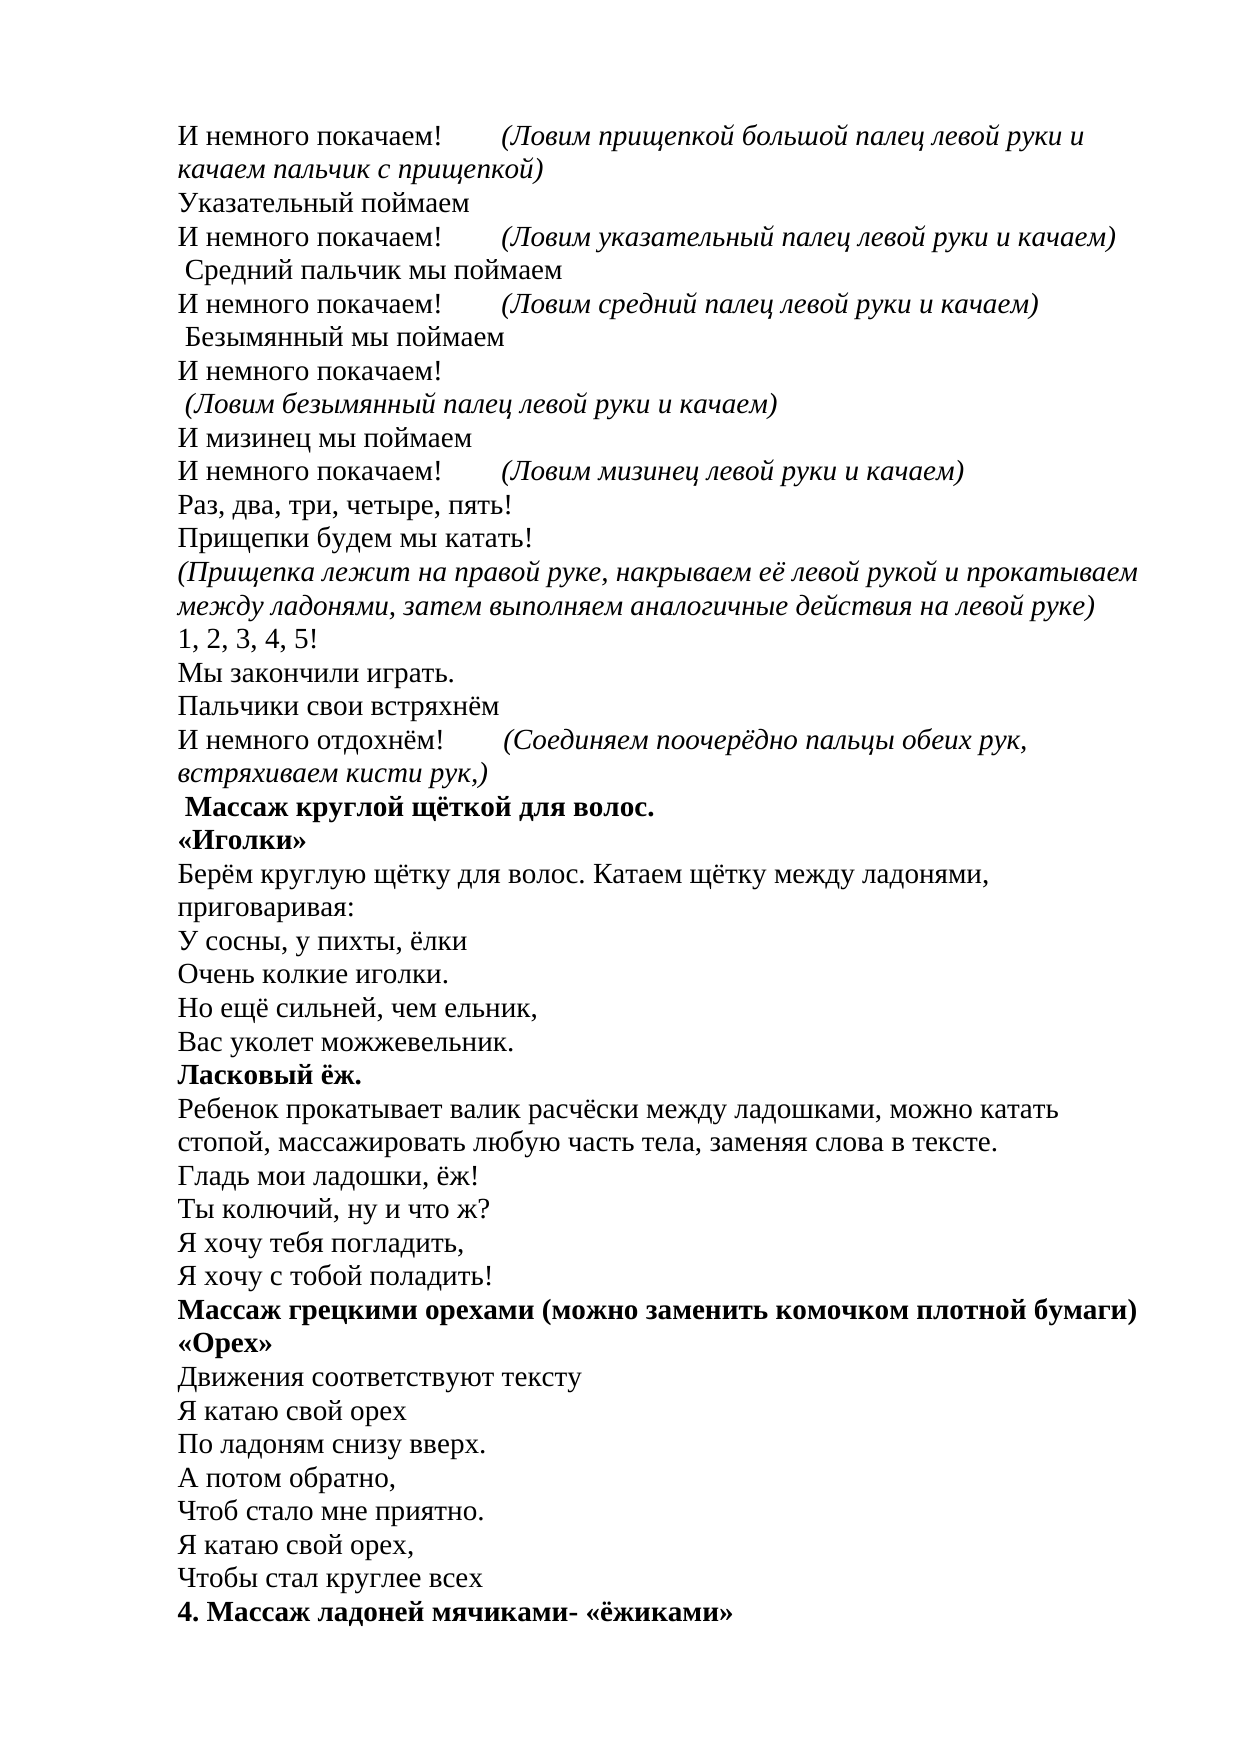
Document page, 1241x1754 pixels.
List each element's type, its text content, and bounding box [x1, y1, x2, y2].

text Средний пальчик мы поймаем [177, 252, 1152, 286]
text (Ловим безымянный палец левой руки и качаем) [177, 386, 1152, 420]
text И немного покачаем! (Ловим прищепкой большой палец левой руки и качаем пальчик с прищепкой) [177, 118, 1152, 185]
text Массаж грецкими орехами (можно заменить комочком плотной бумаги) [177, 1292, 1152, 1326]
text Я катаю свой орех, [177, 1527, 1152, 1560]
text Но ещё сильней, чем ельник, [177, 990, 1152, 1024]
text Чтоб стало мне приятно. [177, 1493, 1152, 1527]
text Пальчики свои встряхнём [177, 688, 1152, 722]
text Мы закончили играть. [177, 655, 1152, 688]
text Ты колючий, ну и что ж? [177, 1191, 1152, 1225]
text По ладоням снизу вверх. [177, 1426, 1152, 1460]
text Ласковый ёж. [177, 1057, 1152, 1091]
text И немного покачаем! (Ловим мизинец левой руки и качаем) [177, 453, 1152, 487]
text Очень колкие иголки. [177, 957, 1152, 990]
text Вас уколет можжевельник. [177, 1024, 1152, 1057]
text Ребенок прокатывает валик расчёски между ладошками, можно катать стопой, массажировать любую часть тела, заменяя слова в тексте. [177, 1091, 1152, 1158]
text И немного покачаем! (Ловим средний палец левой руки и качаем) [177, 286, 1152, 319]
text 4. Массаж ладоней мячиками- «ёжиками» [177, 1594, 1152, 1627]
text И немного отдохнём! (Соединяем поочерёдно пальцы обеих рук, встряхиваем кисти рук,) [177, 722, 1152, 789]
text У сосны, у пихты, ёлки [177, 923, 1152, 957]
text Чтобы стал круглее всех [177, 1560, 1152, 1594]
text (Прищепка лежит на правой руке, накрываем её левой рукой и прокатываем между ладонями, затем выполняем аналогичные действия на левой руке) [177, 554, 1152, 621]
text Я хочу с тобой поладить! [177, 1258, 1152, 1292]
text Гладь мои ладошки, ёж! [177, 1158, 1152, 1191]
text Я хочу тебя погладить, [177, 1225, 1152, 1258]
text Безымянный мы поймаем [177, 319, 1152, 353]
text Массаж круглой щёткой для волос. [177, 789, 1152, 822]
text Прищепки будем мы катать! [177, 521, 1152, 554]
text И немного покачаем! [177, 353, 1152, 386]
text Движения соответствуют тексту [177, 1359, 1152, 1393]
text И мизинец мы поймаем [177, 420, 1152, 453]
text «Орех» [177, 1326, 1152, 1359]
text «Иголки» [177, 822, 1152, 856]
text Я катаю свой орех [177, 1393, 1152, 1426]
text Указательный поймаем [177, 185, 1152, 219]
text Берём круглую щётку для волос. Катаем щётку между ладонями, приговаривая: [177, 856, 1152, 923]
text И немного покачаем! (Ловим указательный палец левой руки и качаем) [177, 219, 1152, 252]
text Раз, два, три, четыре, пять! [177, 487, 1152, 521]
text А потом обратно, [177, 1460, 1152, 1493]
text 1, 2, 3, 4, 5! [177, 621, 1152, 655]
